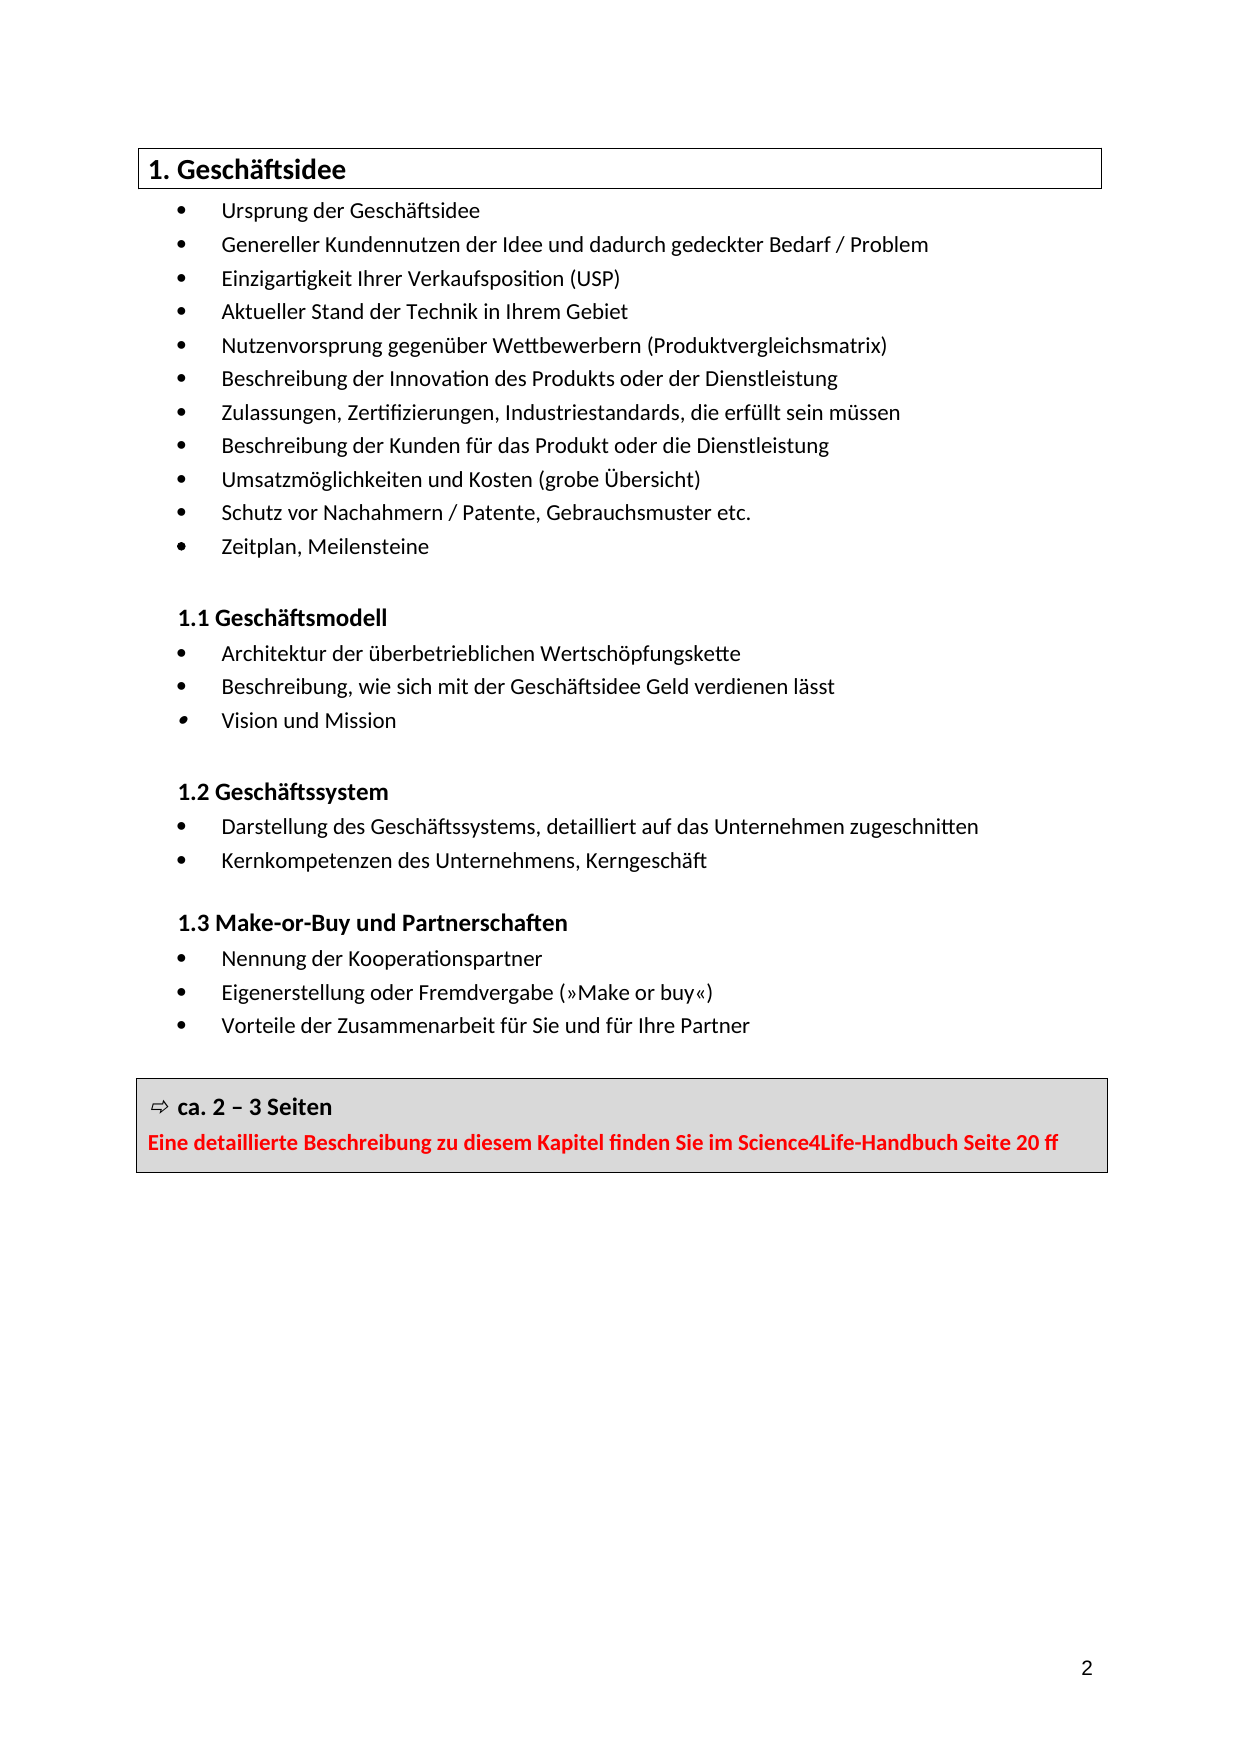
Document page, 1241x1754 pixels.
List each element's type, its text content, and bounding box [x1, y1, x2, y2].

list Umsatzmöglichkeiten und Kosten (grobe Übersicht) [177, 465, 1093, 493]
list Zeitplan, Meilensteine [177, 532, 1093, 560]
list Architektur der überbetrieblichen Wertschöpfungskette [177, 639, 1093, 667]
text 1.2 Geschäftssystem [177, 776, 1093, 806]
list Vision und Mission [177, 706, 1093, 734]
list Nennung der Kooperationspartner [177, 944, 1093, 972]
list Schutz vor Nachahmern / Patente, Gebrauchsmuster etc. [177, 498, 1093, 526]
list Darstellung des Geschäftssystems, detailliert auf das Unternehmen zugeschnitten [177, 812, 1093, 840]
table_header ca. 2 – 3 Seiten Eine detaillierte Beschreibung zu diesem Kapitel finden Sie im Science4Life-Handbuch Seite 20 ff [137, 1079, 1107, 1172]
list Beschreibung, wie sich mit der Geschäftsidee Geld verdienen lässt [177, 672, 1093, 700]
list Kernkompetenzen des Unternehmens, Kerngeschäft [177, 846, 1093, 903]
list Genereller Kundennutzen der Idee und dadurch gedeckter Bedarf / Problem [177, 230, 1093, 258]
list Aktueller Stand der Technik in Ihrem Gebiet [177, 297, 1093, 325]
text 1. Geschäftsidee [139, 149, 1101, 188]
list Beschreibung der Kunden für das Produkt oder die Dienstleistung [177, 431, 1093, 459]
text 1.3 Make-or-Buy und Partnerschaften [177, 907, 1093, 938]
list Vorteile der Zusammenarbeit für Sie und für Ihre Partner [177, 1011, 1093, 1039]
list Beschreibung der Innovation des Produkts oder der Dienstleistung [177, 364, 1093, 392]
list Einzigartigkeit Ihrer Verkaufsposition (USP) [177, 264, 1093, 292]
list Ursprung der Geschäftsidee [177, 197, 1093, 224]
list Eigenerstellung oder Fremdvergabe (»Make or buy«) [177, 978, 1093, 1006]
list Nutzenvorsprung gegenüber Wettbewerbern (Produktvergleichsmatrix) [177, 331, 1093, 359]
list Zulassungen, Zertifizierungen, Industriestandards, die erfüllt sein müssen [177, 398, 1093, 426]
text 1.1 Geschäftsmodell [177, 602, 1093, 633]
